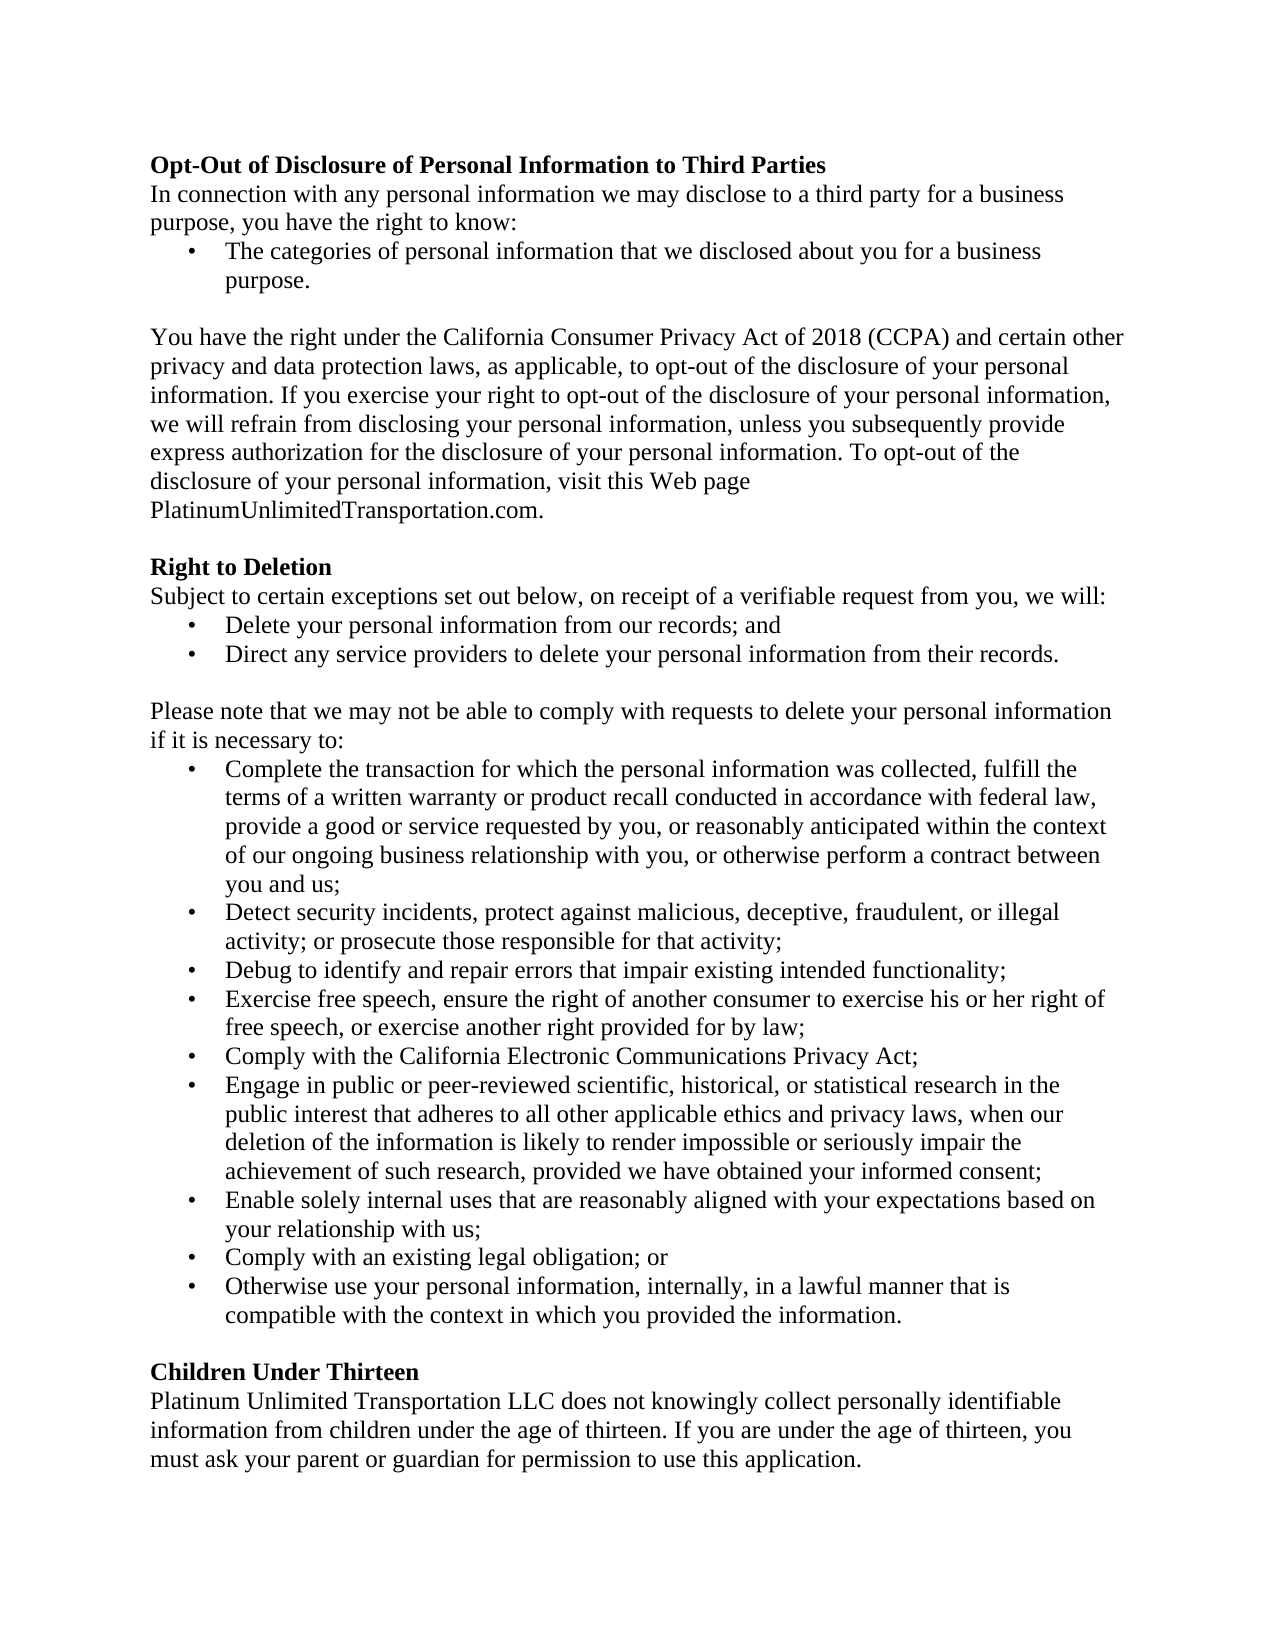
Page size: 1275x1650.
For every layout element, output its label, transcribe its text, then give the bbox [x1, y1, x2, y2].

text • Engage in public or peer-reviewed scientific, historical, or statistical research in the public interest that adheres to all other applicable ethics and privacy laws, when our deletion of the information is likely to render impossible or seriously impair the achievement of such research, provided we have obtained your informed consent; [187, 1070, 1125, 1185]
text • Enable solely internal uses that are reasonably aligned with your expectations based on your relationship with us; [187, 1185, 1125, 1242]
text Please note that we may not be able to comply with requests to delete your personal information if it is necessary to: [150, 696, 1125, 754]
text • Comply with the California Electronic Communications Privacy Act; [187, 1041, 1125, 1070]
text • Debug to identify and repair errors that impair existing intended functionality; [187, 955, 1125, 984]
text • Detect security incidents, protect against malicious, deceptive, fraudulent, or illegal activity; or prosecute those responsible for that activity; [187, 897, 1125, 955]
text • Direct any service providers to delete your personal information from their records. [187, 639, 1125, 667]
text Right to Deletion [150, 552, 1125, 581]
text Opt-Out of Disclosure of Personal Information to Third Parties [150, 150, 1125, 179]
text • The categories of personal information that we disclosed about you for a business purpose. [187, 236, 1125, 294]
text • Exercise free speech, ensure the right of another consumer to exercise his or her right of free speech, or exercise another right provided for by law; [187, 984, 1125, 1041]
text • Comply with an existing legal obligation; or [187, 1242, 1125, 1271]
text In connection with any personal information we may disclose to a third party for a business purpose, you have the right to know: [150, 179, 1125, 236]
text • Delete your personal information from our records; and [187, 610, 1125, 639]
text • Otherwise use your personal information, internally, in a lawful manner that is compatible with the context in which you provided the information. [187, 1271, 1125, 1329]
text • Complete the transaction for which the personal information was collected, fulfill the terms of a written warranty or product recall conducted in accordance with federal law, provide a good or service requested by you, or reasonably anticipated within the context of our ongoing business relationship with you, or otherwise perform a contract between you and us; [187, 754, 1125, 897]
text You have the right under the California Consumer Privacy Act of 2018 (CCPA) and certain other privacy and data protection laws, as applicable, to opt-out of the disclosure of your personal information. If you exercise your right to opt-out of the disclosure of your personal information, we will refrain from disclosing your personal information, unless you subsequently provide express authorization for the disclosure of your personal information. To opt-out of the disclosure of your personal information, visit this Web page PlatinumUnlimitedTransportation.com. [150, 322, 1125, 524]
text Subject to certain exceptions set out below, on receipt of a verifiable request from you, we will: [150, 581, 1125, 610]
text Children Under Thirteen [150, 1357, 1125, 1386]
text Platinum Unlimited Transportation LLC does not knowingly collect personally identifiable information from children under the age of thirteen. If you are under the age of thirteen, you must ask your parent or guardian for permission to use this application. [150, 1386, 1125, 1472]
